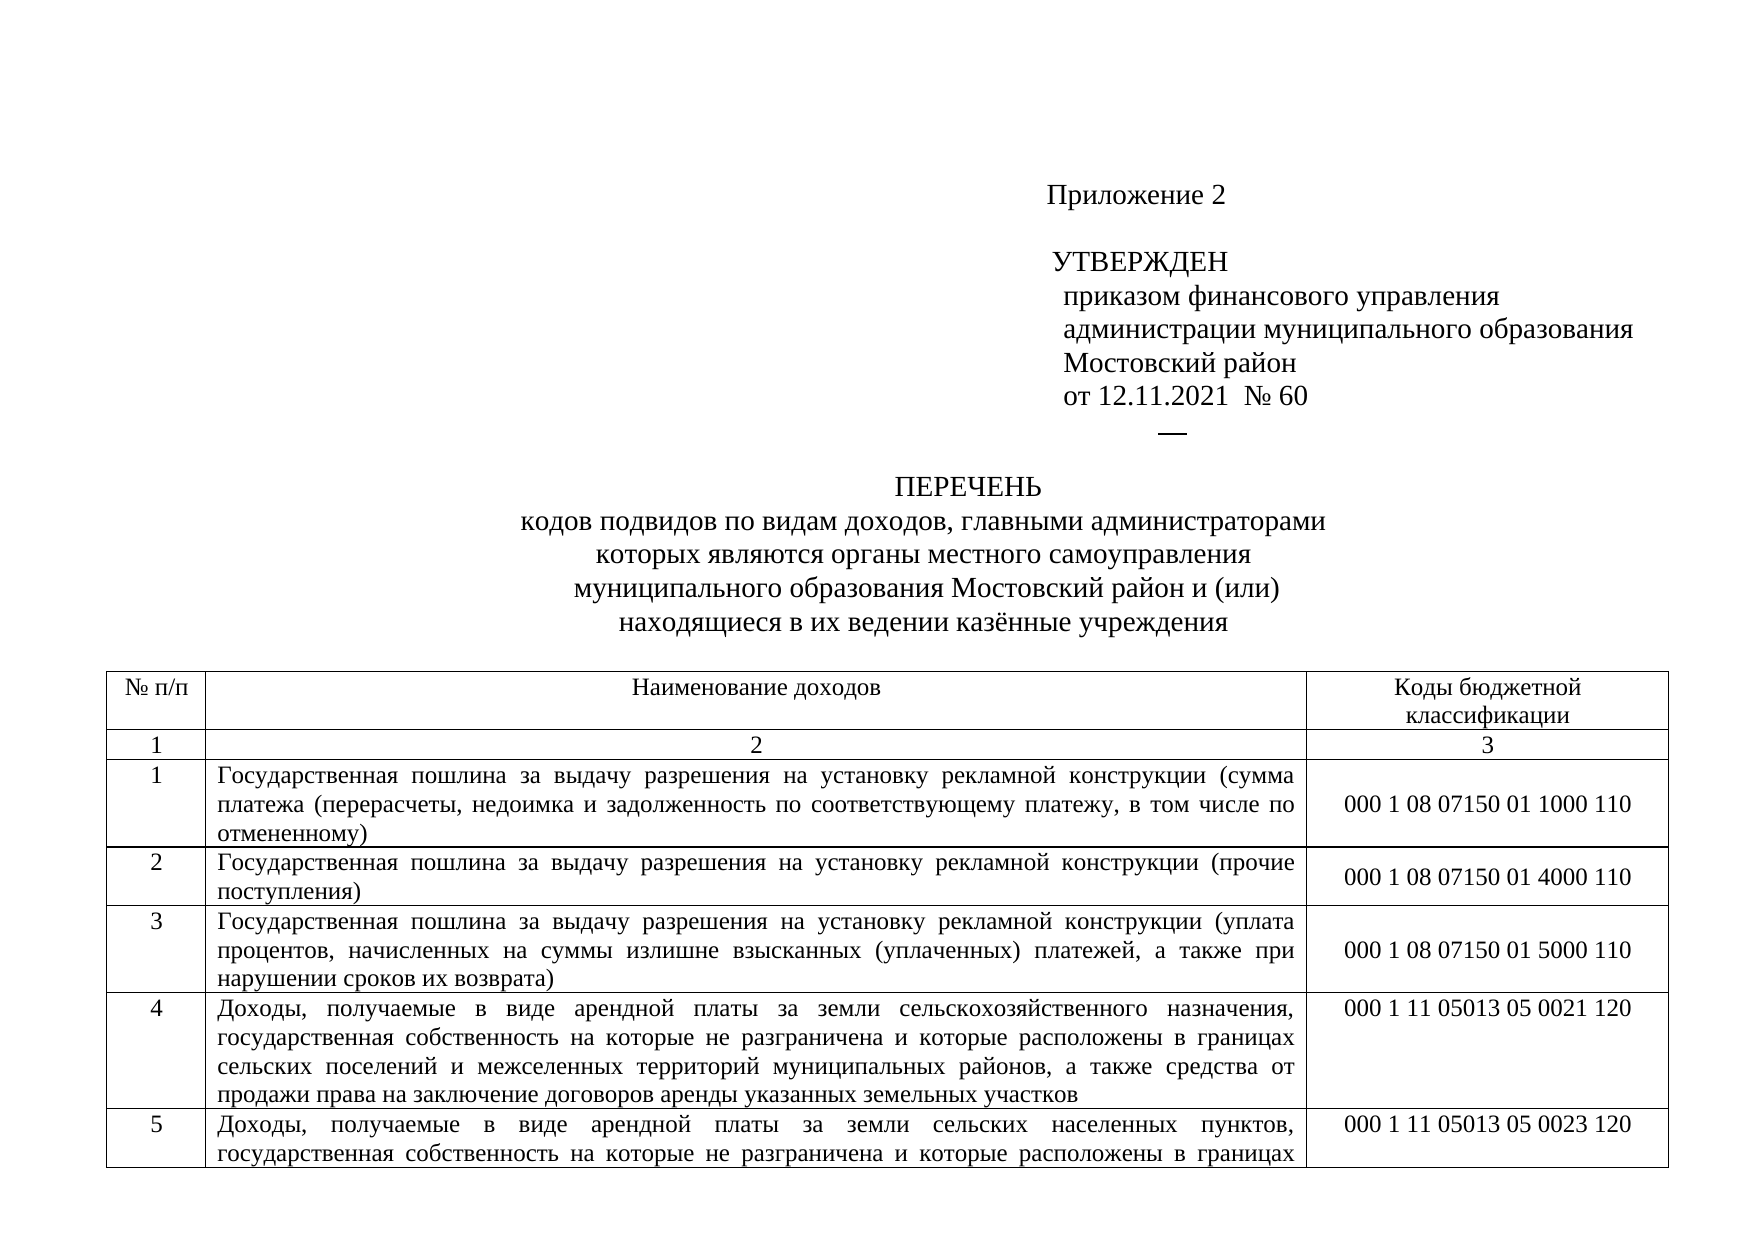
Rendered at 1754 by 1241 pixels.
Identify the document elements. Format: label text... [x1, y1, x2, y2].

text Приложение 2 [118, 177, 1729, 211]
table_cell 1 [107, 730, 205, 759]
table_cell 3 [107, 906, 205, 992]
text УТВЕРЖДЕН [118, 244, 1729, 278]
text приказом финансового управления [1063, 278, 1729, 311]
table_cell 000 1 08 07150 01 4000 110 [1307, 848, 1668, 905]
table_cell Государственная пошлина за выдачу разрешения на установку рекламной конструкции (прочие поступления) [206, 848, 1306, 905]
table_cell 3 [1307, 730, 1668, 759]
text ПЕРЕЧЕНЬ [118, 469, 1729, 503]
table_cell Доходы, получаемые в виде арендной платы за земли сельскохозяйственного назначения, государственная собственность на которые не разграничена и которые расположены в границах сельских поселений и межселенных территорий муниципальных районов, а также средства от продажи права на заключение договоров аренды указанных земельных участков [206, 993, 1306, 1108]
table_cell Государственная пошлина за выдачу разрешения на установку рекламной конструкции (уплата процентов, начисленных на суммы излишне взысканных (уплаченных) платежей, а также при нарушении сроков их возврата) [206, 906, 1306, 992]
table_cell 1 [107, 760, 205, 846]
text которых являются органы местного самоуправления [118, 537, 1728, 570]
table_header Наименование доходов [206, 672, 1306, 729]
table_cell 000 1 11 05013 05 0021 120 [1307, 993, 1668, 1108]
text муниципального образования Мостовский район и (или) [118, 570, 1728, 604]
table_cell 000 1 11 05013 05 0023 120 [1307, 1109, 1668, 1167]
table_header № п/п [107, 672, 205, 729]
table_cell 4 [107, 993, 205, 1108]
text от 12.11.2021 № 60 [1063, 378, 1729, 412]
table_cell 2 [107, 848, 205, 905]
text администрации муниципального образования [1063, 311, 1729, 345]
table_cell 2 [206, 730, 1306, 759]
table_cell Государственная пошлина за выдачу разрешения на установку рекламной конструкции (сумма платежа (перерасчеты, недоимка и задолженность по соответствующему платежу, в том числе по отмененному) [206, 760, 1306, 846]
table_cell 000 1 08 07150 01 5000 110 [1307, 906, 1668, 992]
table_header Коды бюджетной классификации [1307, 672, 1668, 729]
table_cell 000 1 08 07150 01 1000 110 [1307, 760, 1668, 846]
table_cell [206, 1109, 1306, 1167]
table_cell 5 [107, 1109, 205, 1167]
text находящиеся в их ведении казённые учреждения [118, 604, 1728, 637]
text Мостовский район [1063, 345, 1729, 378]
text кодов подвидов по видам доходов, главными администраторами [118, 503, 1728, 537]
